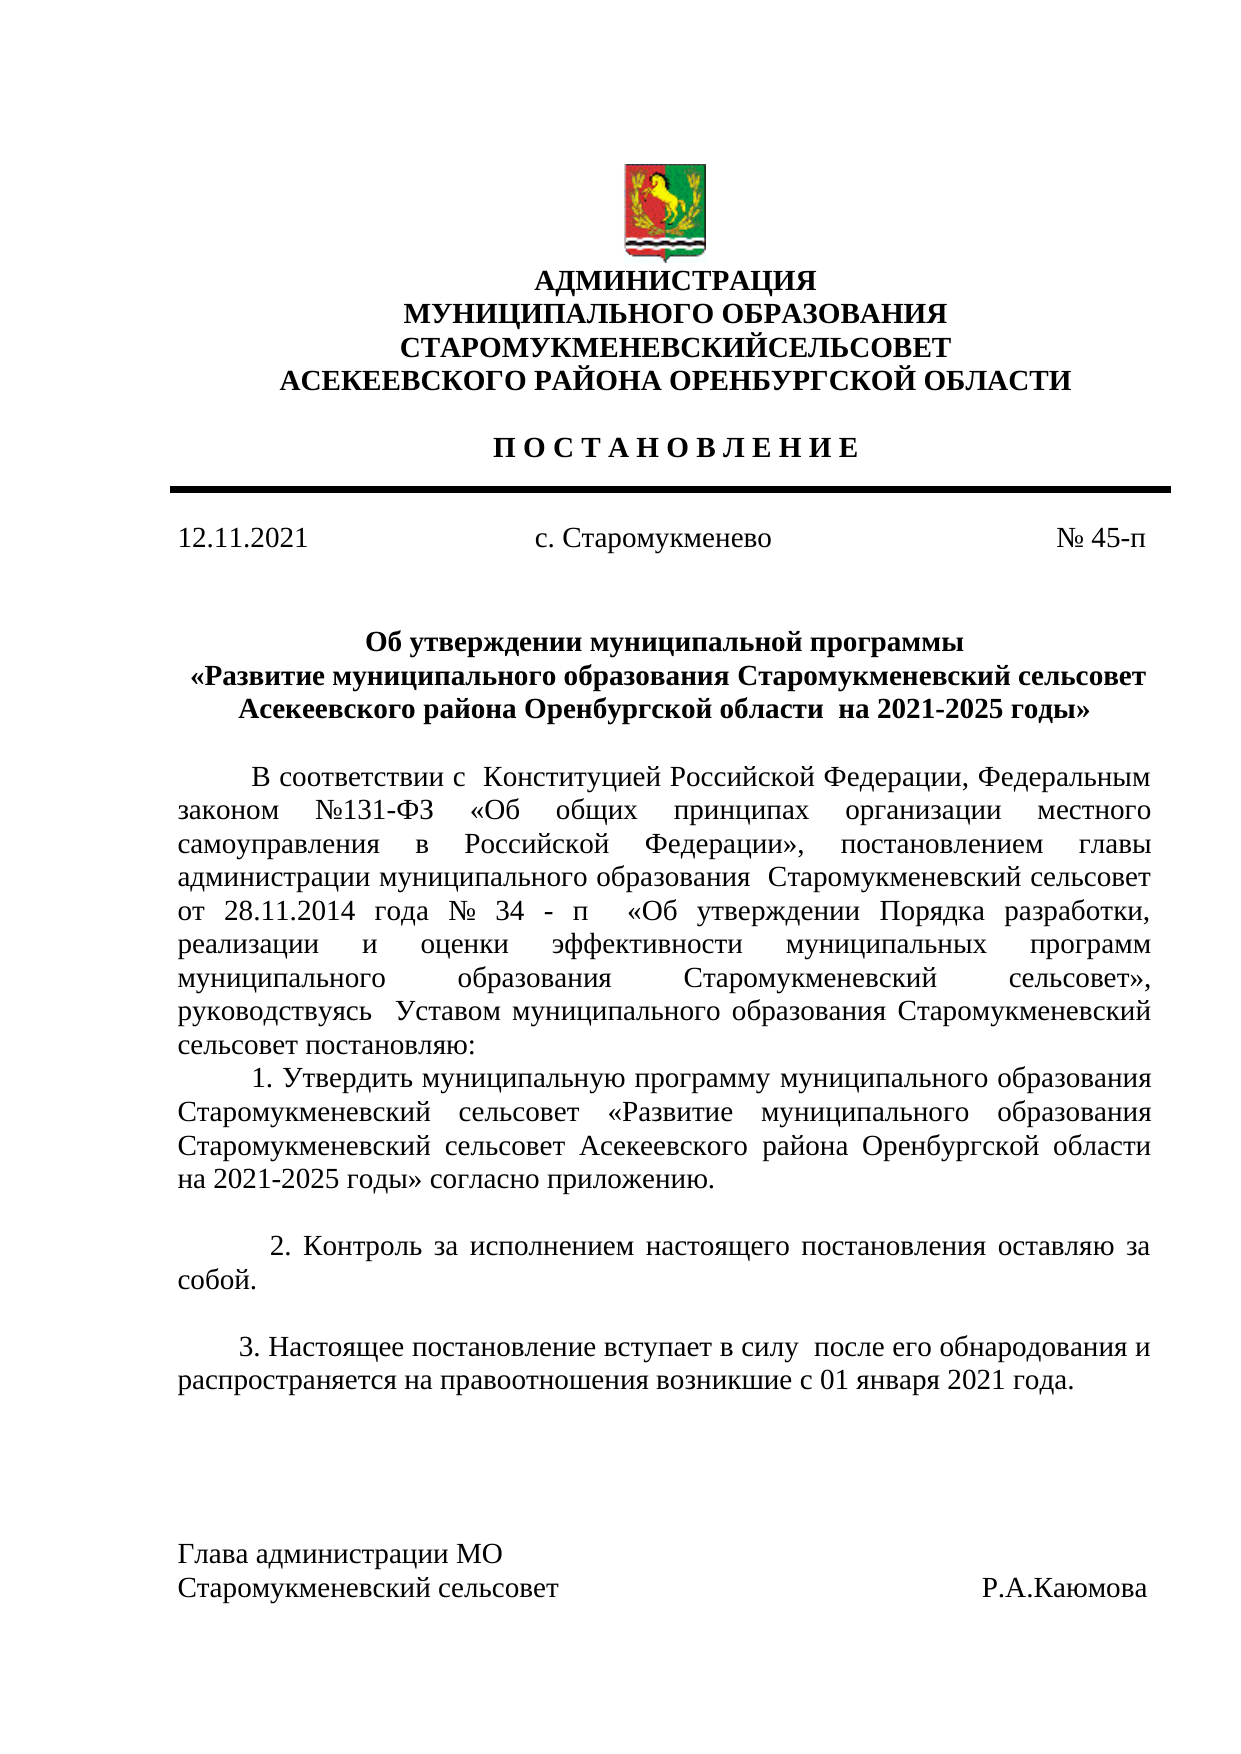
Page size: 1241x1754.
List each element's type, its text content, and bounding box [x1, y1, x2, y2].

table_header АДМИНИСТРАЦИЯ МУНИЦИПАЛЬНОГО ОБРАЗОВАНИЯ СТАРОМУКМЕНЕВСКИЙСЕЛЬСОВЕТ АСЕКЕЕВСКОГО РАЙОНА ОРЕНБУРГСКОЙ ОБЛАСТИ П О С Т А Н О В Л Е Н И Е [166, 263, 1185, 497]
text 12.11.2021 с. Старомукменево № 45-п [177, 520, 1152, 554]
text Об утверждении муниципальной программы [177, 624, 1152, 658]
text Старомукменевский сельсовет Р.А.Каюмова [177, 1570, 1152, 1603]
text 3. Настоящее постановление вступает в силу после его обнародования и распространяется на правоотношения возникшие с 01 января 2021 года. [177, 1329, 1152, 1396]
text 2. Контроль за исполнением настоящего постановления оставляю за собой. [177, 1228, 1152, 1295]
text Глава администрации МО [177, 1536, 1152, 1570]
picture [623, 164, 706, 263]
text «Развитие муниципального образования Старомукменевский сельсовет Асекеевского района Оренбургской области на 2021-2025 годы» [177, 658, 1152, 725]
text 1. Утвердить муниципальную программу муниципального образования Старомукменевский сельсовет «Развитие муниципального образования Старомукменевский сельсовет Асекеевского района Оренбургской области на 2021-2025 годы» согласно приложению. [177, 1061, 1152, 1195]
text В соответствии с Конституцией Российской Федерации, Федеральным законом №131-ФЗ «Об общих принципах организации местного самоуправления в Российской Федерации», постановлением главы администрации муниципального образования Старомукменевский сельсовет от 28.11.2014 года № 34 - п «Об утверждении Порядка разработки, реализации и оценки эффективности муниципальных программ муниципального образования Старомукменевский сельсовет», руководствуясь Уставом муниципального образования Старомукменевский сельсовет постановляю: [177, 759, 1152, 1061]
